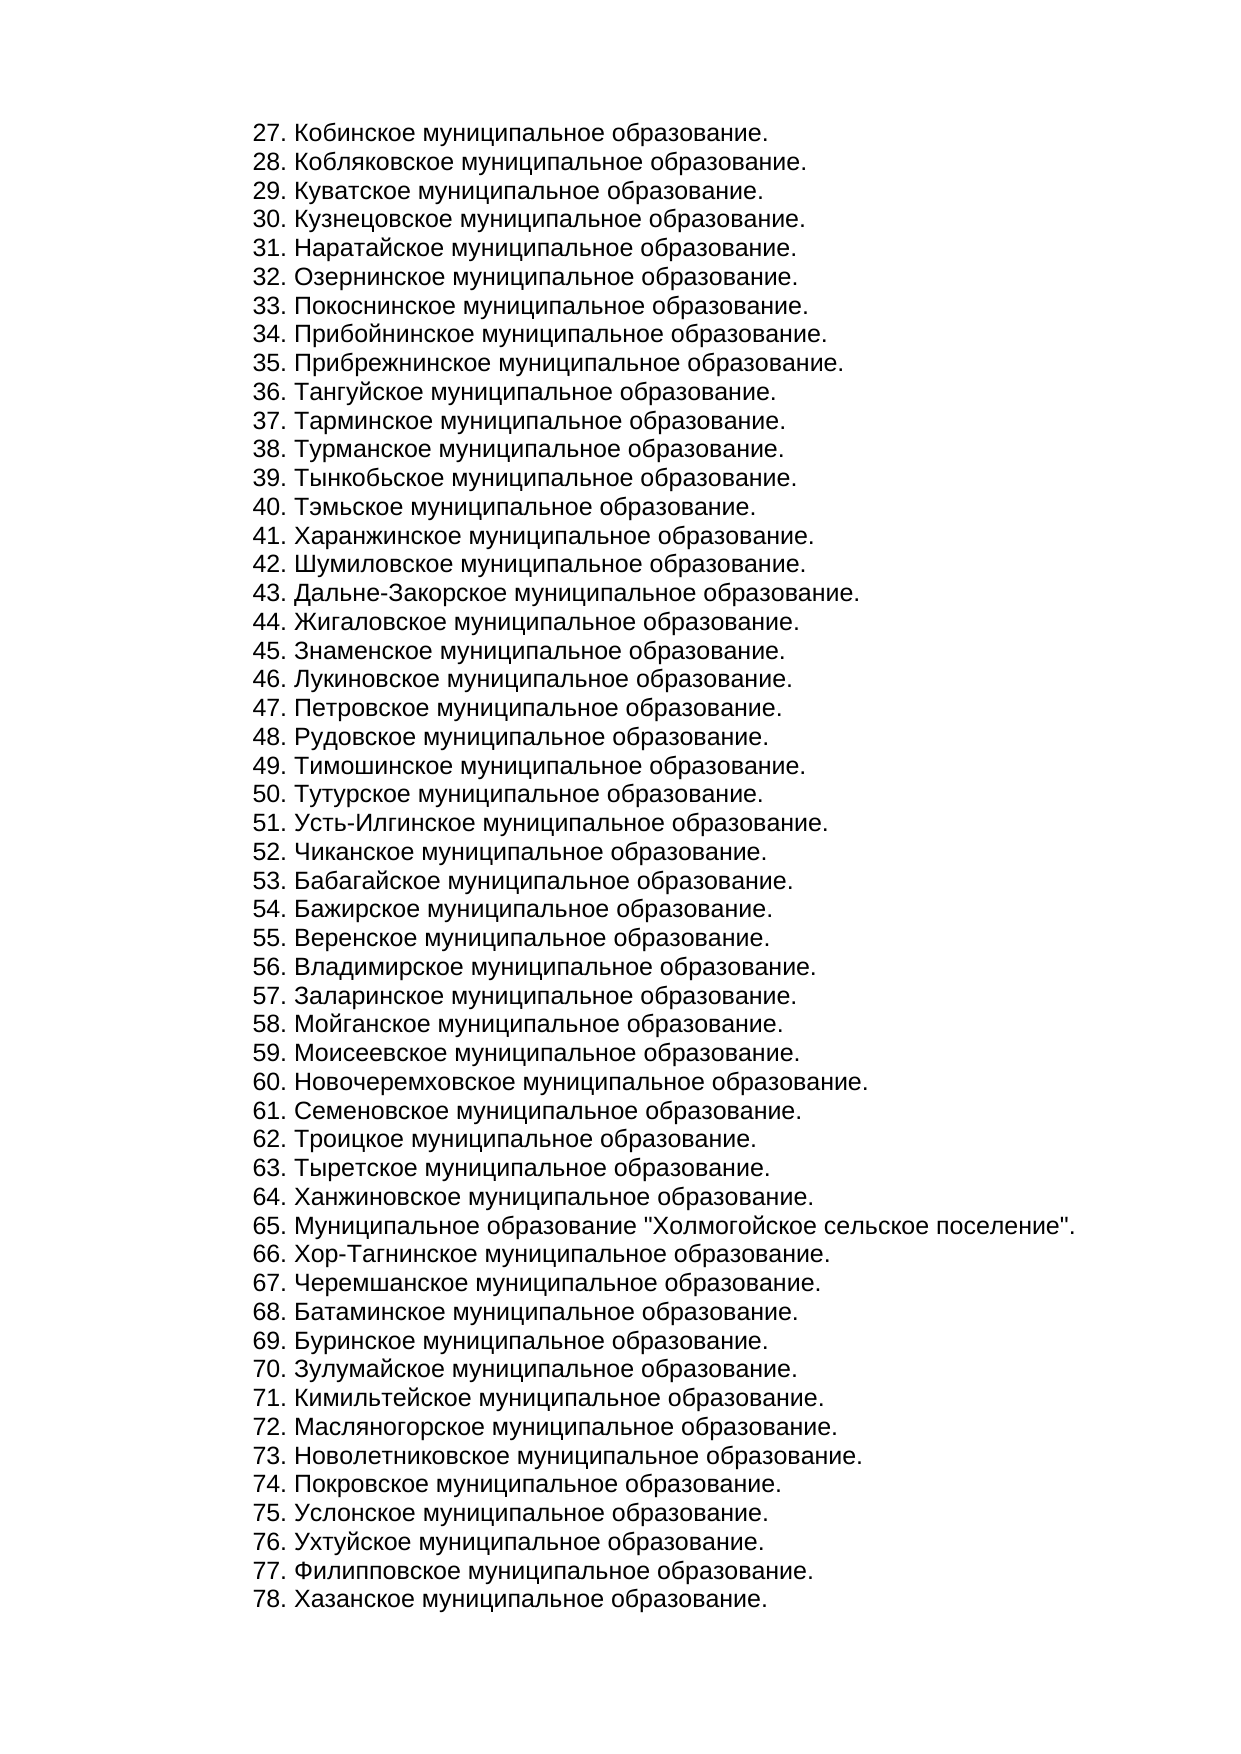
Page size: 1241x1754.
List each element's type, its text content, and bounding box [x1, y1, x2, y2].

text 35. Прибрежнинское муниципальное образование. [177, 348, 1152, 377]
text 31. Наратайское муниципальное образование. [177, 233, 1152, 262]
text 33. Покоснинское муниципальное образование. [177, 291, 1152, 319]
text 27. Кобинское муниципальное образование. [177, 118, 1152, 147]
text 66. Хор-Тагнинское муниципальное образование. [177, 1239, 1152, 1268]
text 32. Озернинское муниципальное образование. [177, 262, 1152, 291]
text 59. Моисеевское муниципальное образование. [177, 1038, 1152, 1067]
text 44. Жигаловское муниципальное образование. [177, 607, 1152, 636]
text 39. Тынкобьское муниципальное образование. [177, 463, 1152, 492]
text 77. Филипповское муниципальное образование. [177, 1556, 1152, 1584]
text 60. Новочеремховское муниципальное образование. [177, 1067, 1152, 1096]
text 48. Рудовское муниципальное образование. [177, 722, 1152, 751]
text 62. Троицкое муниципальное образование. [177, 1124, 1152, 1153]
text 36. Тангуйское муниципальное образование. [177, 377, 1152, 406]
text 71. Кимильтейское муниципальное образование. [177, 1383, 1152, 1412]
text 61. Семеновское муниципальное образование. [177, 1096, 1152, 1124]
text 38. Турманское муниципальное образование. [177, 434, 1152, 463]
text 29. Куватское муниципальное образование. [177, 176, 1152, 204]
text 76. Ухтуйское муниципальное образование. [177, 1527, 1152, 1556]
text 50. Тутурское муниципальное образование. [177, 779, 1152, 808]
text 42. Шумиловское муниципальное образование. [177, 549, 1152, 578]
text 28. Кобляковское муниципальное образование. [177, 147, 1152, 176]
text 52. Чиканское муниципальное образование. [177, 837, 1152, 866]
text 53. Бабагайское муниципальное образование. [177, 866, 1152, 894]
text 67. Черемшанское муниципальное образование. [177, 1268, 1152, 1297]
text 78. Хазанское муниципальное образование. [177, 1584, 1152, 1613]
text 41. Харанжинское муниципальное образование. [177, 521, 1152, 549]
text 46. Лукиновское муниципальное образование. [177, 664, 1152, 693]
text 37. Тарминское муниципальное образование. [177, 406, 1152, 434]
text 55. Веренское муниципальное образование. [177, 923, 1152, 952]
text 40. Тэмьское муниципальное образование. [177, 492, 1152, 521]
text 72. Масляногорское муниципальное образование. [177, 1412, 1152, 1441]
text 56. Владимирское муниципальное образование. [177, 952, 1152, 981]
text 54. Бажирское муниципальное образование. [177, 894, 1152, 923]
text 45. Знаменское муниципальное образование. [177, 636, 1152, 664]
text 75. Услонское муниципальное образование. [177, 1498, 1152, 1527]
text 30. Кузнецовское муниципальное образование. [177, 204, 1152, 233]
text 58. Мойганское муниципальное образование. [177, 1009, 1152, 1038]
text 70. Зулумайское муниципальное образование. [177, 1354, 1152, 1383]
text 51. Усть-Илгинское муниципальное образование. [177, 808, 1152, 837]
text 63. Тыретское муниципальное образование. [177, 1153, 1152, 1182]
text 73. Новолетниковское муниципальное образование. [177, 1441, 1152, 1469]
text 74. Покровское муниципальное образование. [177, 1469, 1152, 1498]
text 68. Батаминское муниципальное образование. [177, 1297, 1152, 1326]
text 49. Тимошинское муниципальное образование. [177, 751, 1152, 779]
text 43. Дальне-Закорское муниципальное образование. [177, 578, 1152, 607]
text 65. Муниципальное образование "Холмогойское сельское поселение". [177, 1211, 1152, 1239]
text 57. Заларинское муниципальное образование. [177, 981, 1152, 1009]
text 47. Петровское муниципальное образование. [177, 693, 1152, 722]
text 64. Ханжиновское муниципальное образование. [177, 1182, 1152, 1211]
text 69. Буринское муниципальное образование. [177, 1326, 1152, 1354]
text 34. Прибойнинское муниципальное образование. [177, 319, 1152, 348]
